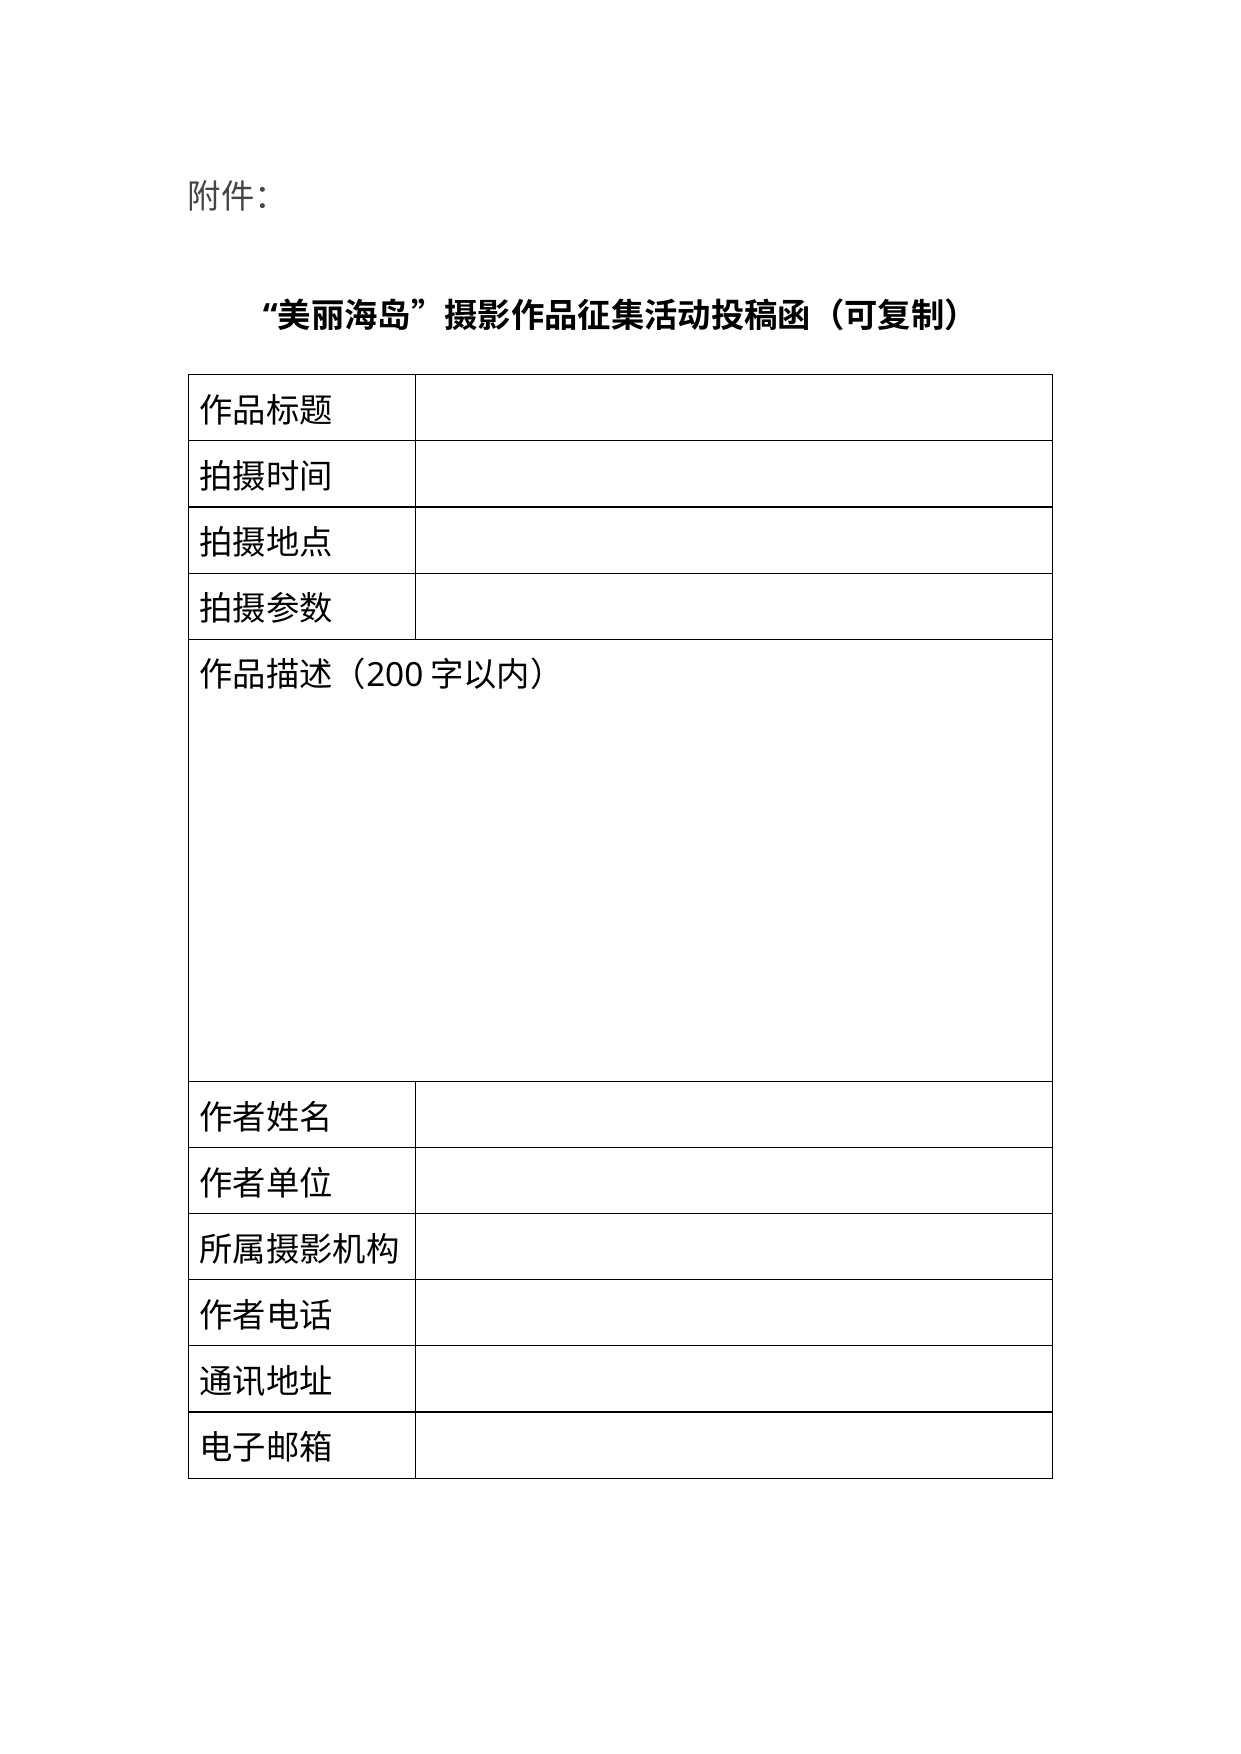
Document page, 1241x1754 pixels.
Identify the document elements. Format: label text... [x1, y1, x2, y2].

table_cell [416, 1346, 1052, 1411]
table_cell 作者单位 [189, 1148, 415, 1213]
table_cell [416, 574, 1052, 638]
table_cell 拍摄时间 [189, 441, 415, 506]
table_cell [416, 1413, 1052, 1477]
table_cell [416, 508, 1052, 572]
table_cell 作品描述（200字以内） [189, 640, 1052, 1081]
text 附件： [187, 162, 1053, 227]
table_header [416, 375, 1052, 440]
table_cell [416, 1280, 1052, 1345]
table_cell 作者姓名 [189, 1082, 415, 1147]
table_cell 拍摄参数 [189, 574, 415, 638]
table_cell [416, 441, 1052, 506]
table_cell [416, 1148, 1052, 1213]
table_cell 拍摄地点 [189, 508, 415, 572]
table_cell [416, 1214, 1052, 1279]
table_cell 所属摄影机构 [189, 1214, 415, 1279]
text “美丽海岛”摄影作品征集活动投稿函（可复制） [187, 280, 1053, 345]
table_cell 电子邮箱 [189, 1413, 415, 1477]
table_cell 通讯地址 [189, 1346, 415, 1411]
table_header 作品标题 [189, 375, 415, 440]
table_cell 作者电话 [189, 1280, 415, 1345]
table_cell [416, 1082, 1052, 1147]
